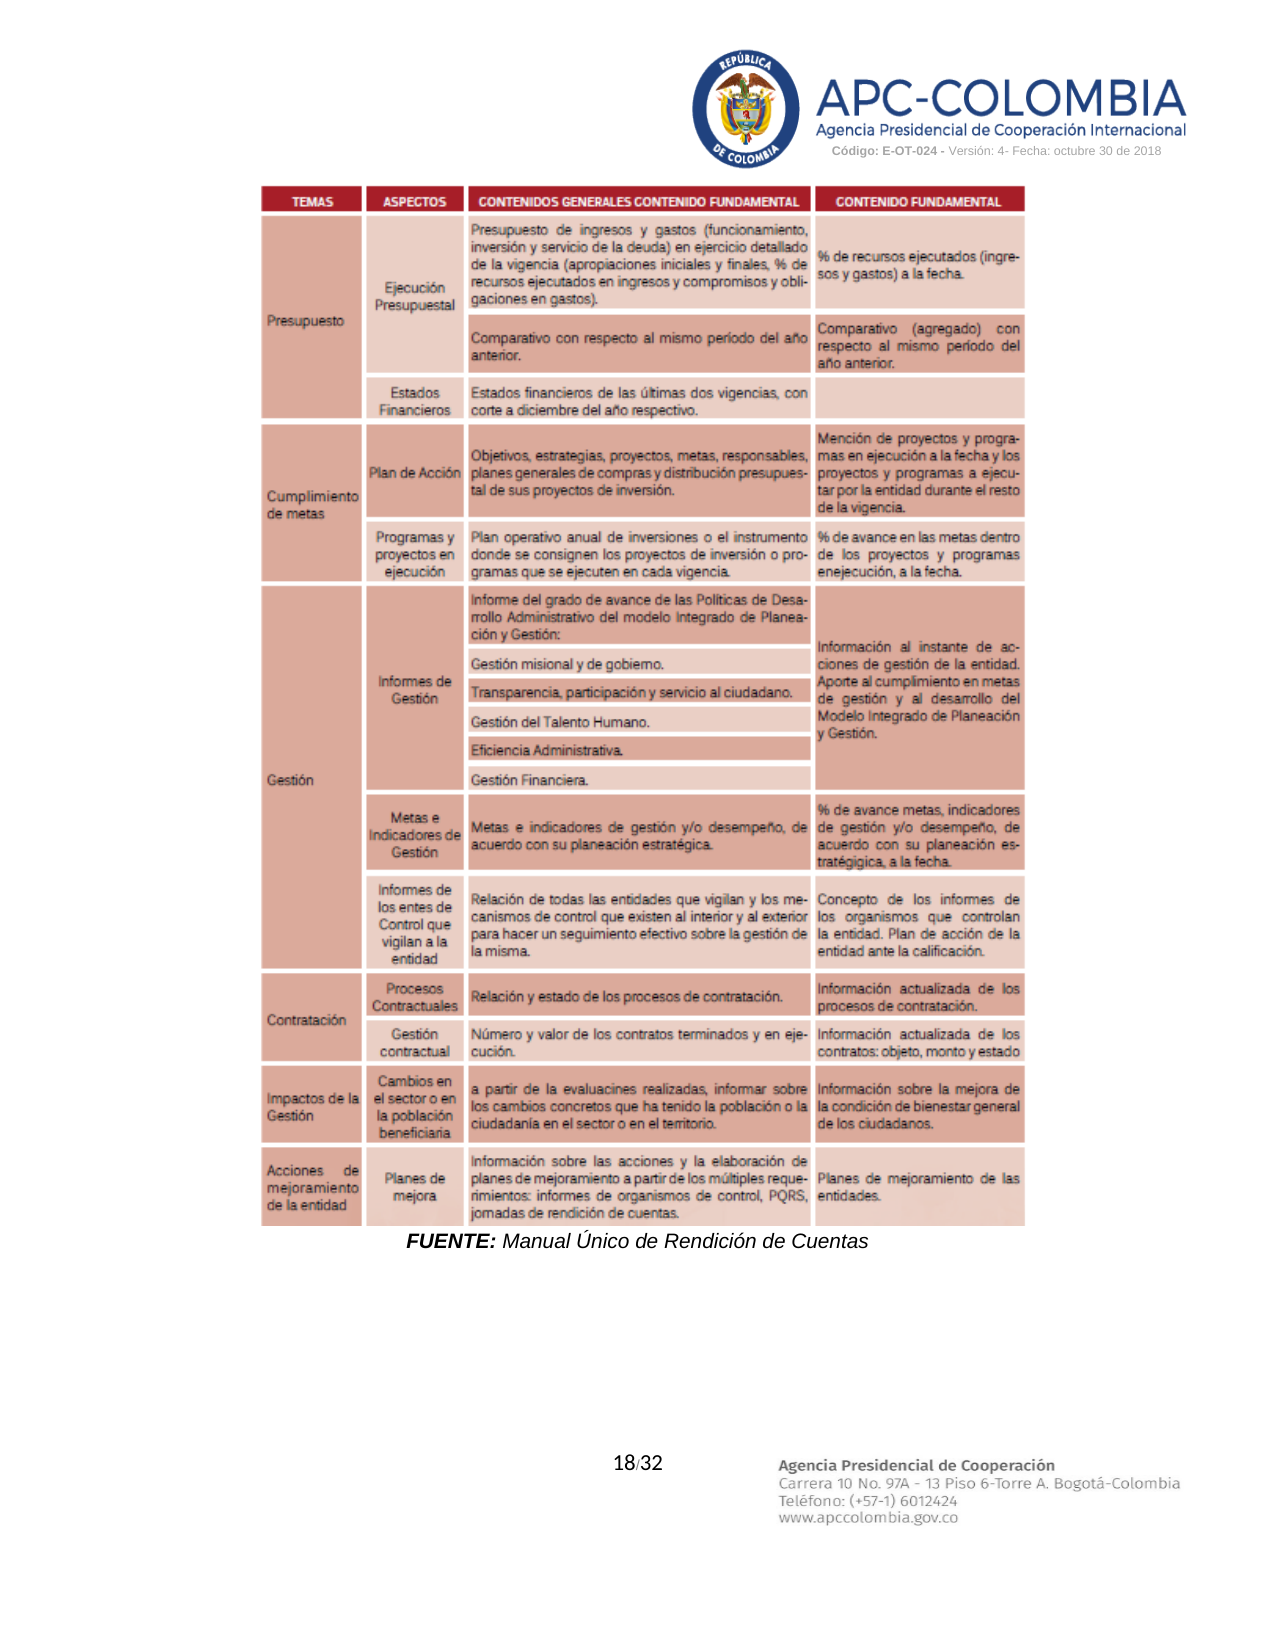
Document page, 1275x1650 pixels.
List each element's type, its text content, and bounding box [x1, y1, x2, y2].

text FUENTE: Manual Único de Rendición de Cuentas [112, 1229, 1162, 1253]
picture [249, 37, 1194, 1226]
picture [764, 1448, 1186, 1529]
